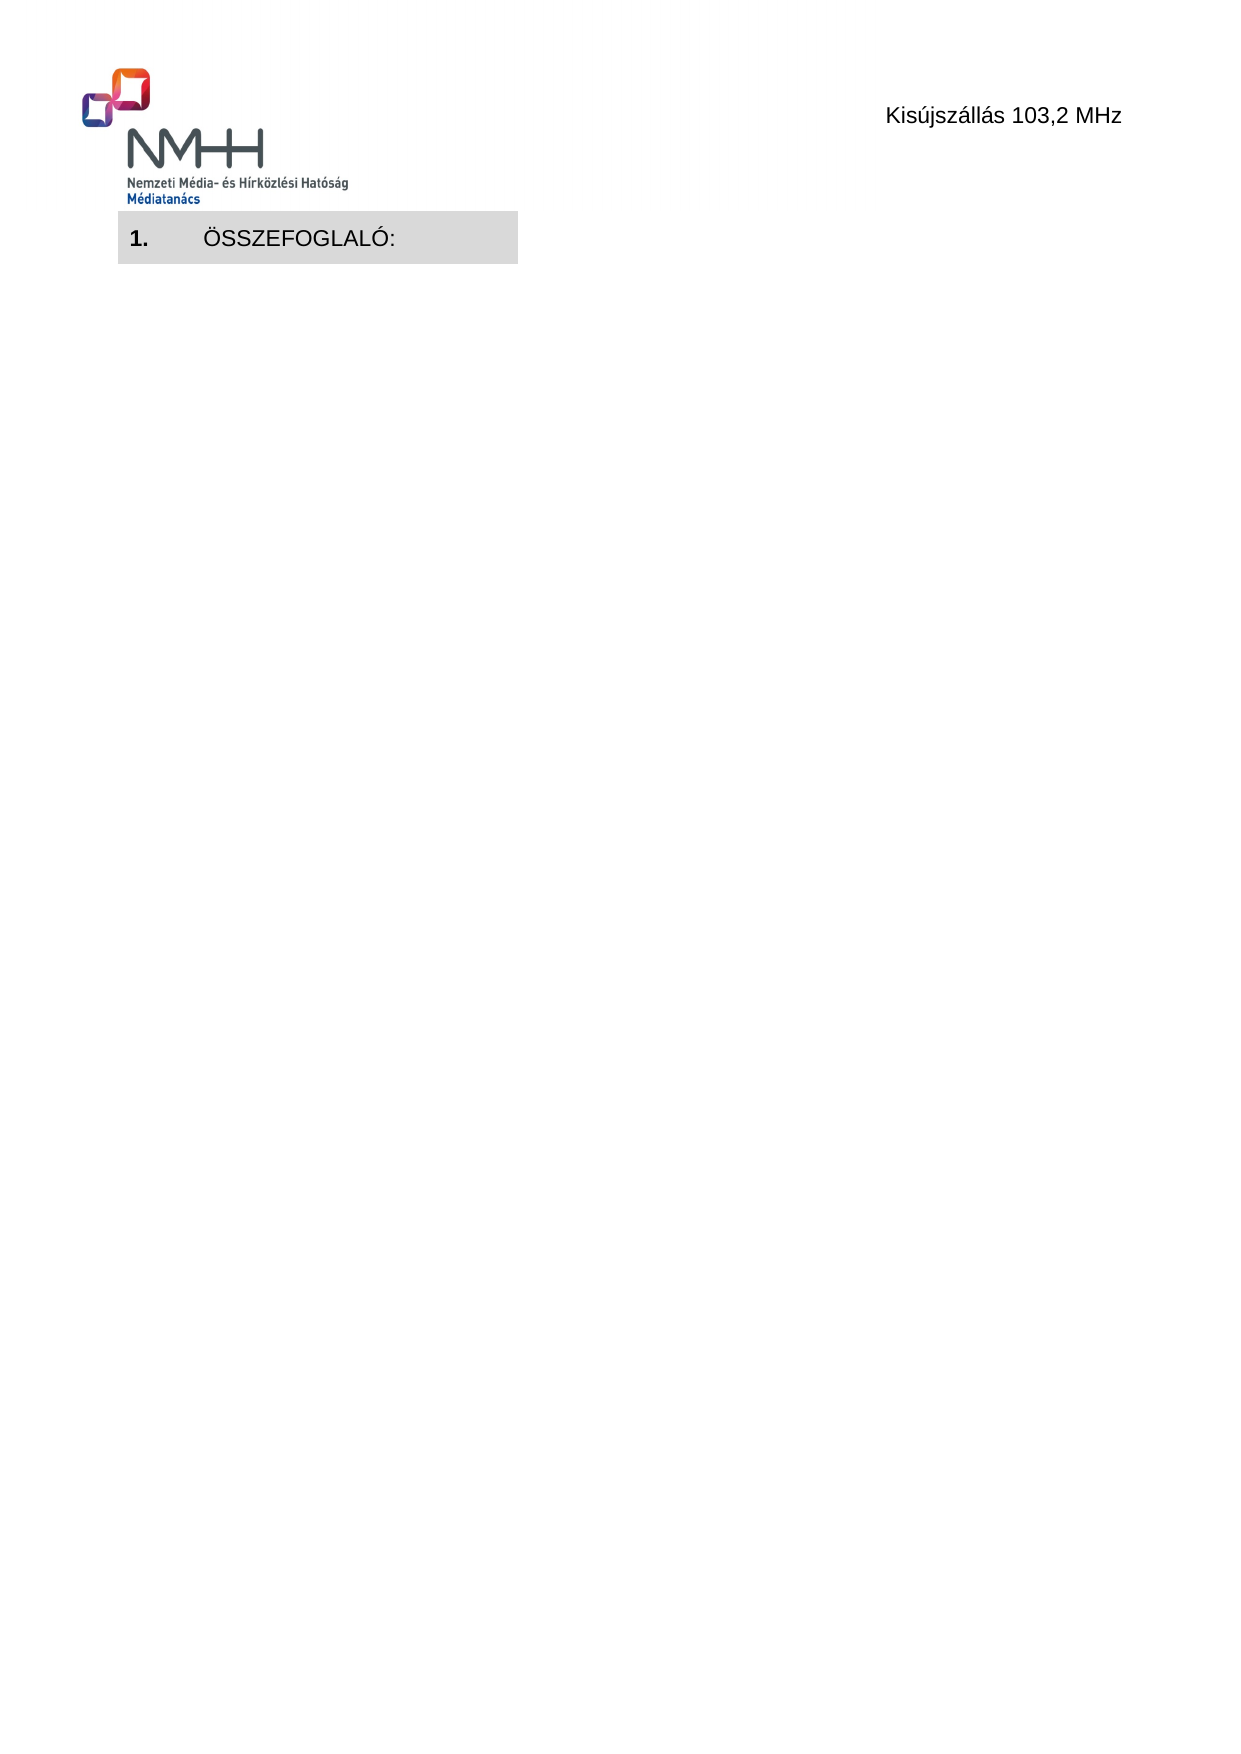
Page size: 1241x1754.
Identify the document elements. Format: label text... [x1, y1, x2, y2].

picture [17, 0, 885, 211]
table_header ÖSSZEFOGLALÓ: [119, 212, 517, 263]
